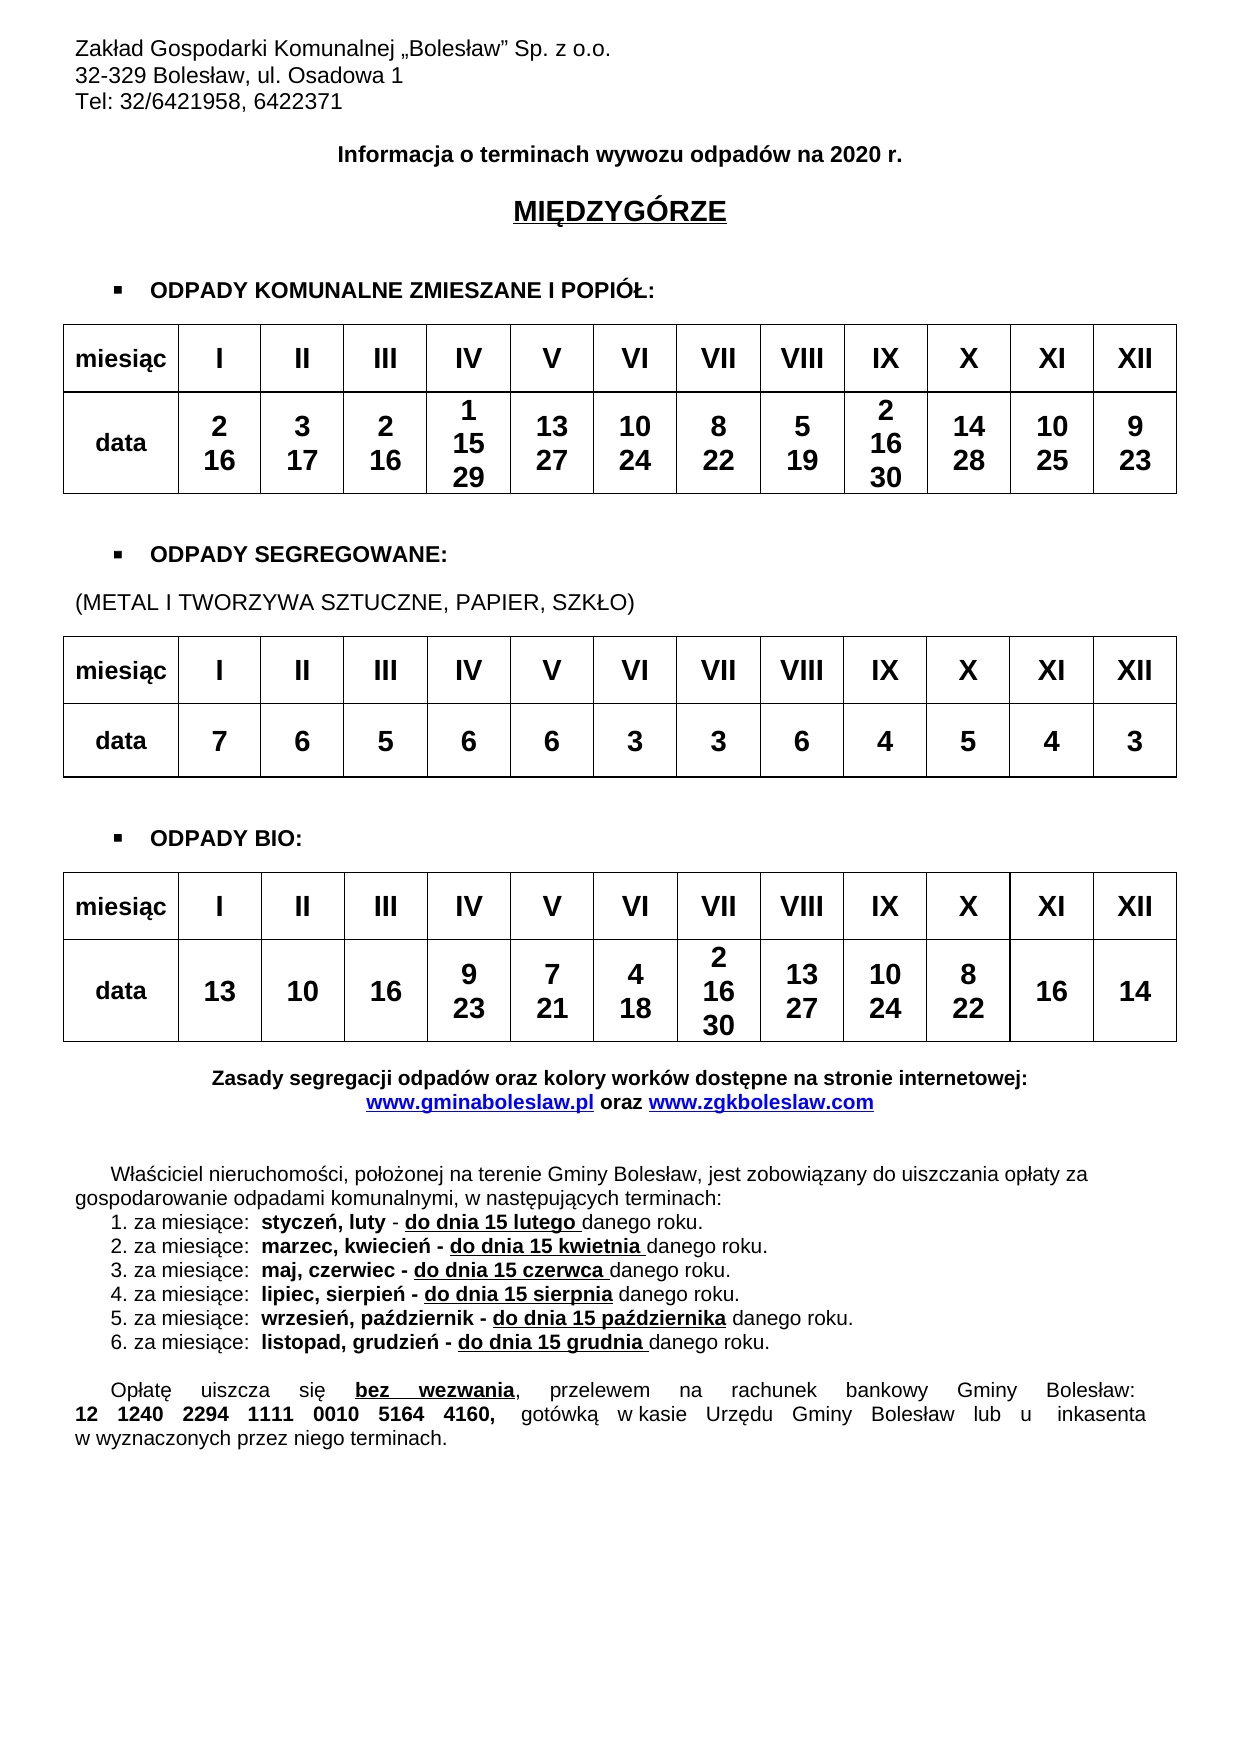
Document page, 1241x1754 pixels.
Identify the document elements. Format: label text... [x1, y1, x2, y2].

table_cell 9 23 [428, 940, 510, 1041]
table_cell 8 22 [677, 393, 760, 493]
table_cell 6 [261, 704, 343, 776]
table_cell 6 [428, 704, 510, 776]
table_cell 2 16 [344, 393, 426, 493]
text 5. za miesiące: wrzesień, październik - do dnia 15 października danego roku. [75, 1306, 1165, 1329]
table_cell 3 17 [261, 393, 343, 493]
table_cell 10 25 [1011, 393, 1093, 493]
table_cell 2 16 30 [678, 940, 760, 1041]
table_header miesiąc [64, 325, 178, 391]
table_cell 16 [345, 940, 427, 1041]
table_cell 13 [179, 940, 261, 1041]
table_cell data [64, 940, 178, 1041]
table_header I [179, 325, 260, 391]
table_header VII [678, 873, 760, 939]
table_header VII [677, 637, 760, 703]
text www.gminaboleslaw.pl oraz www.zgkboleslaw.com [75, 1090, 1165, 1114]
table_header VI [594, 873, 677, 939]
table_header VIII [761, 325, 844, 391]
table_header miesiąc [64, 873, 178, 939]
table_cell 4 [844, 704, 926, 776]
text 1. za miesiące: styczeń, luty - do dnia 15 lutego danego roku. [75, 1210, 1165, 1234]
table_header IV [428, 873, 510, 939]
text 2. za miesiące: marzec, kwiecień - do dnia 15 kwietnia danego roku. [75, 1234, 1165, 1258]
table_cell 16 [1011, 940, 1093, 1041]
table_cell 3 [677, 704, 760, 776]
table_header VIII [761, 637, 843, 703]
table_header X [928, 325, 1010, 391]
table_cell 5 19 [761, 393, 844, 493]
table_cell 5 [927, 704, 1009, 776]
table_header X [927, 873, 1009, 939]
text 32-329 Bolesław, ul. Osadowa 1 [75, 62, 1165, 88]
table_header XI [1011, 873, 1093, 939]
text Zakład Gospodarki Komunalnej „Bolesław” Sp. z o.o. [75, 35, 1165, 62]
table_cell 4 18 [594, 940, 677, 1041]
table_cell 8 22 [927, 940, 1009, 1041]
table_header VIII [761, 873, 843, 939]
table_header II [261, 637, 343, 703]
list ODPADY BIO: [112, 824, 1165, 851]
table_header IV [427, 325, 510, 391]
table_cell 2 16 30 [845, 393, 927, 493]
table_cell 1 15 29 [427, 393, 510, 493]
table_cell 7 21 [511, 940, 593, 1041]
table_cell 2 16 [179, 393, 260, 493]
table_header VI [594, 637, 676, 703]
table_header IX [845, 325, 927, 391]
table_header III [344, 637, 427, 703]
text Opłatę uiszcza się bez wezwania, przelewem na rachunek bankowy Gminy Bolesław: 12 1240 2294 1111 0010 5164 4160, gotówką w kasie Urzędu Gminy Bolesław lub u inkasenta w wyznaczonych przez niego terminach. [75, 1377, 1165, 1449]
table_cell 4 [1010, 704, 1093, 776]
table_header I [179, 637, 260, 703]
table_cell 10 24 [844, 940, 926, 1041]
table_header V [511, 637, 593, 703]
table_header II [261, 325, 343, 391]
text (METAL I TWORZYWA SZTUCZNE, PAPIER, SZKŁO) [75, 588, 1165, 615]
table_cell 6 [511, 704, 593, 776]
table_header miesiąc [64, 637, 178, 703]
table_cell 14 [1094, 940, 1176, 1041]
table_header II [262, 873, 344, 939]
text 3. za miesiące: maj, czerwiec - do dnia 15 czerwca danego roku. [75, 1258, 1165, 1282]
text 6. za miesiące: listopad, grudzień - do dnia 15 grudnia danego roku. [75, 1329, 1165, 1353]
table_header IX [844, 873, 926, 939]
table_header V [511, 325, 593, 391]
text Właściciel nieruchomości, położonej na terenie Gminy Bolesław, jest zobowiązany do uiszczania opłaty za gospodarowanie odpadami komunalnymi, w następujących terminach: [75, 1162, 1165, 1210]
table_header VI [594, 325, 676, 391]
table_cell 3 [594, 704, 676, 776]
table_header XI [1011, 325, 1093, 391]
text Zasady segregacji odpadów oraz kolory worków dostępne na stronie internetowej: [75, 1066, 1165, 1090]
table_header VII [677, 325, 760, 391]
table_header XII [1094, 325, 1176, 391]
table_cell 13 27 [761, 940, 843, 1041]
table_cell 10 24 [594, 393, 676, 493]
table_header XII [1094, 637, 1176, 703]
table_cell 10 [262, 940, 344, 1041]
table_header IV [428, 637, 510, 703]
table_header XI [1010, 637, 1093, 703]
text 4. za miesiące: lipiec, sierpień - do dnia 15 sierpnia danego roku. [75, 1282, 1165, 1306]
text Informacja o terminach wywozu odpadów na 2020 r. [75, 141, 1165, 167]
table_header V [511, 873, 593, 939]
table_header III [344, 325, 426, 391]
table_cell 9 23 [1094, 393, 1176, 493]
table_cell 3 [1094, 704, 1176, 776]
text Tel: 32/6421958, 6422371 [75, 88, 1165, 114]
table_cell 7 [179, 704, 260, 776]
table_header X [927, 637, 1009, 703]
table_header III [345, 873, 427, 939]
list ODPADY KOMUNALNE ZMIESZANE I POPIÓŁ: [112, 277, 1165, 303]
table_cell 6 [761, 704, 843, 776]
table_cell data [64, 393, 178, 493]
table_header I [179, 873, 261, 939]
list ODPADY SEGREGOWANE: [112, 541, 1165, 568]
table_header XII [1094, 873, 1176, 939]
table_cell 13 27 [511, 393, 593, 493]
table_header IX [844, 637, 926, 703]
text MIĘDZYGÓRZE [75, 193, 1165, 227]
table_cell data [64, 704, 178, 776]
table_cell 5 [344, 704, 427, 776]
table_cell 14 28 [928, 393, 1010, 493]
